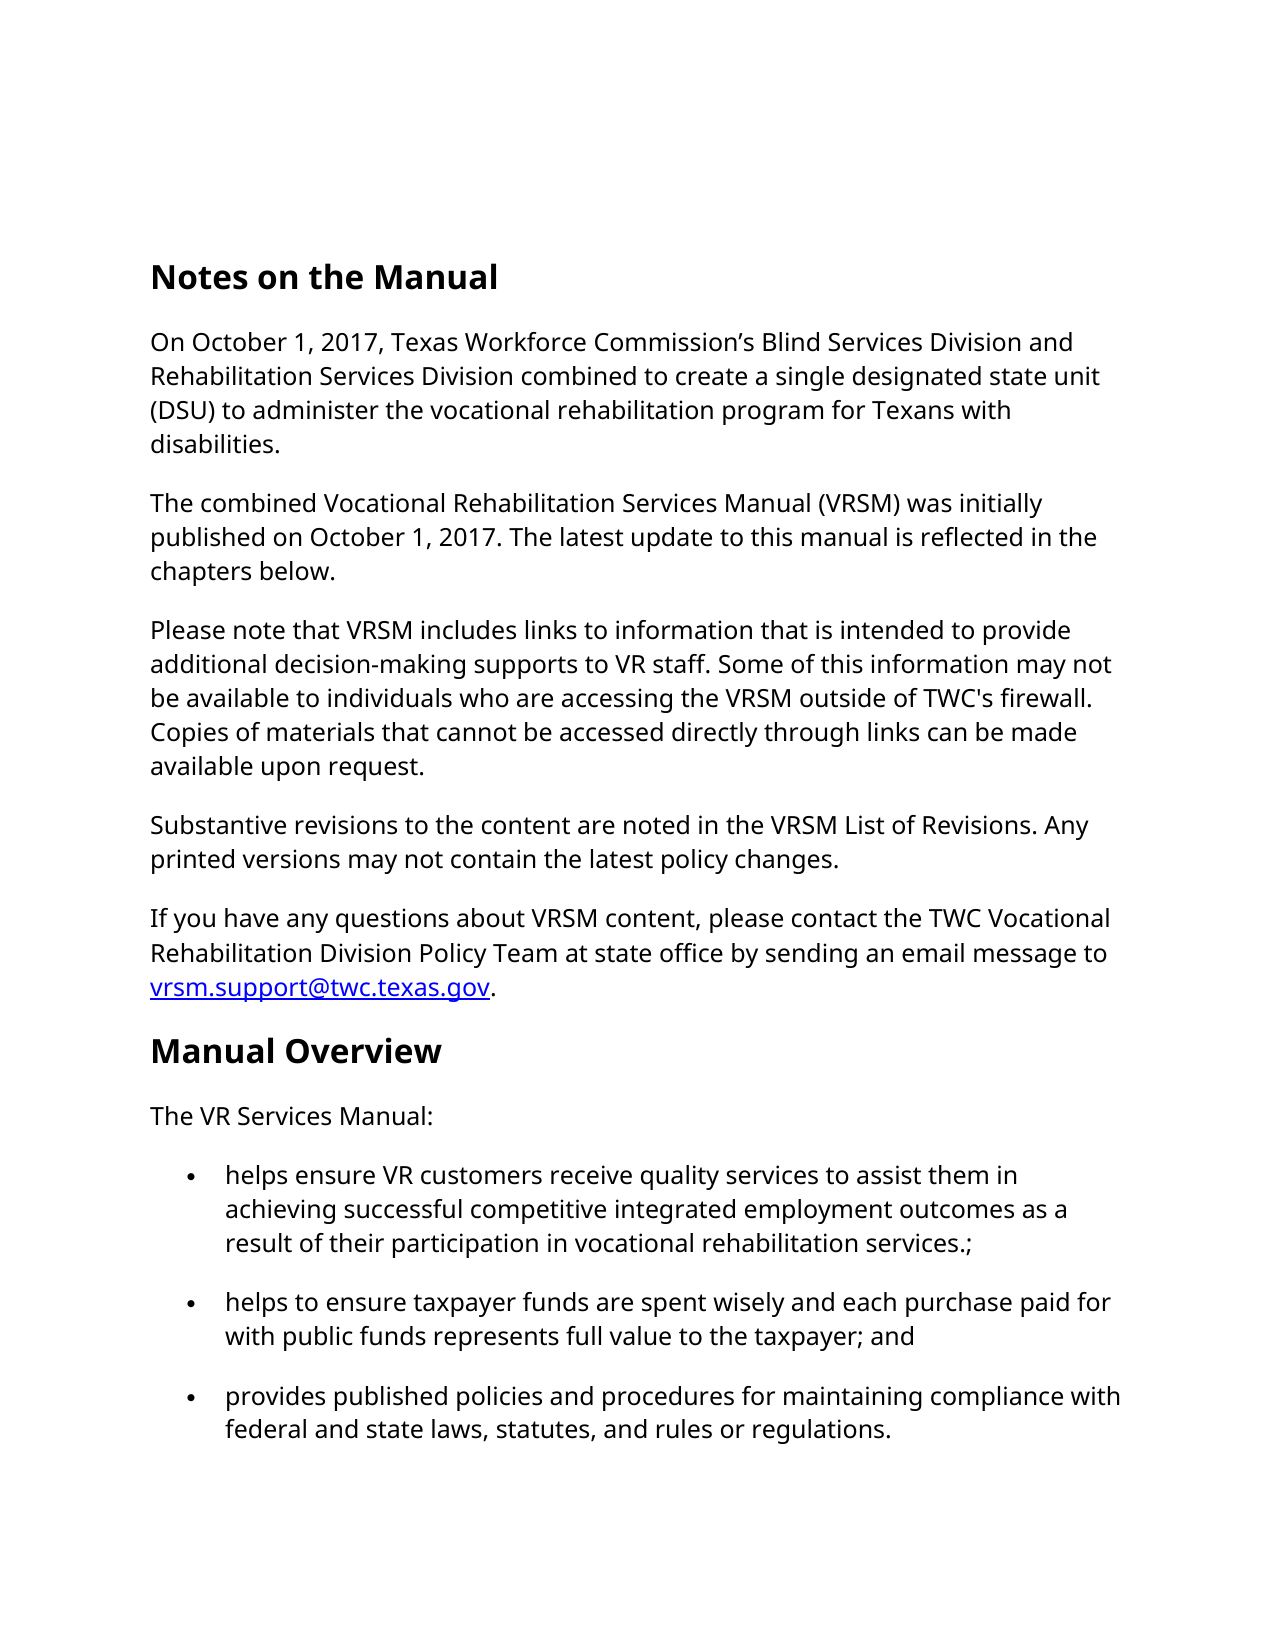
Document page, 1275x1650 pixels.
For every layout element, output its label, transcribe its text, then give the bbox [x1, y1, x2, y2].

text The combined Vocational Rehabilitation Services Manual (VRSM) was initially published on October 1, 2017. The latest update to this manual is reflected in the chapters below. [150, 486, 1125, 588]
subtitle Notes on the Manual [150, 254, 1125, 299]
text Substantive revisions to the content are noted in the VRSM List of Revisions. Any printed versions may not contain the latest policy changes. [150, 808, 1125, 876]
text If you have any questions about VRSM content, please contact the TWC Vocational Rehabilitation Division Policy Team at state office by sending an email message to vrsm.support@twc.texas.gov. [150, 901, 1125, 1003]
list helps ensure VR customers receive quality services to assist them in achieving successful competitive integrated employment outcomes as a result of their participation in vocational rehabilitation services.; [187, 1158, 1125, 1260]
text On October 1, 2017, Texas Workforce Commission’s Blind Services Division and Rehabilitation Services Division combined to create a single designated state unit (DSU) to administer the vocational rehabilitation program for Texans with disabilities. [150, 324, 1125, 461]
subtitle Manual Overview [150, 1028, 1125, 1074]
text Please note that VRSM includes links to information that is intended to provide additional decision-making supports to VR staff. Some of this information may not be available to individuals who are accessing the VRSM outside of TWC's firewall. Copies of materials that cannot be accessed directly through links can be made available upon request. [150, 613, 1125, 783]
list provides published policies and procedures for maintaining compliance with federal and state laws, statutes, and rules or regulations. [187, 1378, 1125, 1446]
text The VR Services Manual: [150, 1099, 1125, 1133]
list helps to ensure taxpayer funds are spent wisely and each purchase paid for with public funds represents full value to the taxpayer; and [187, 1285, 1125, 1353]
